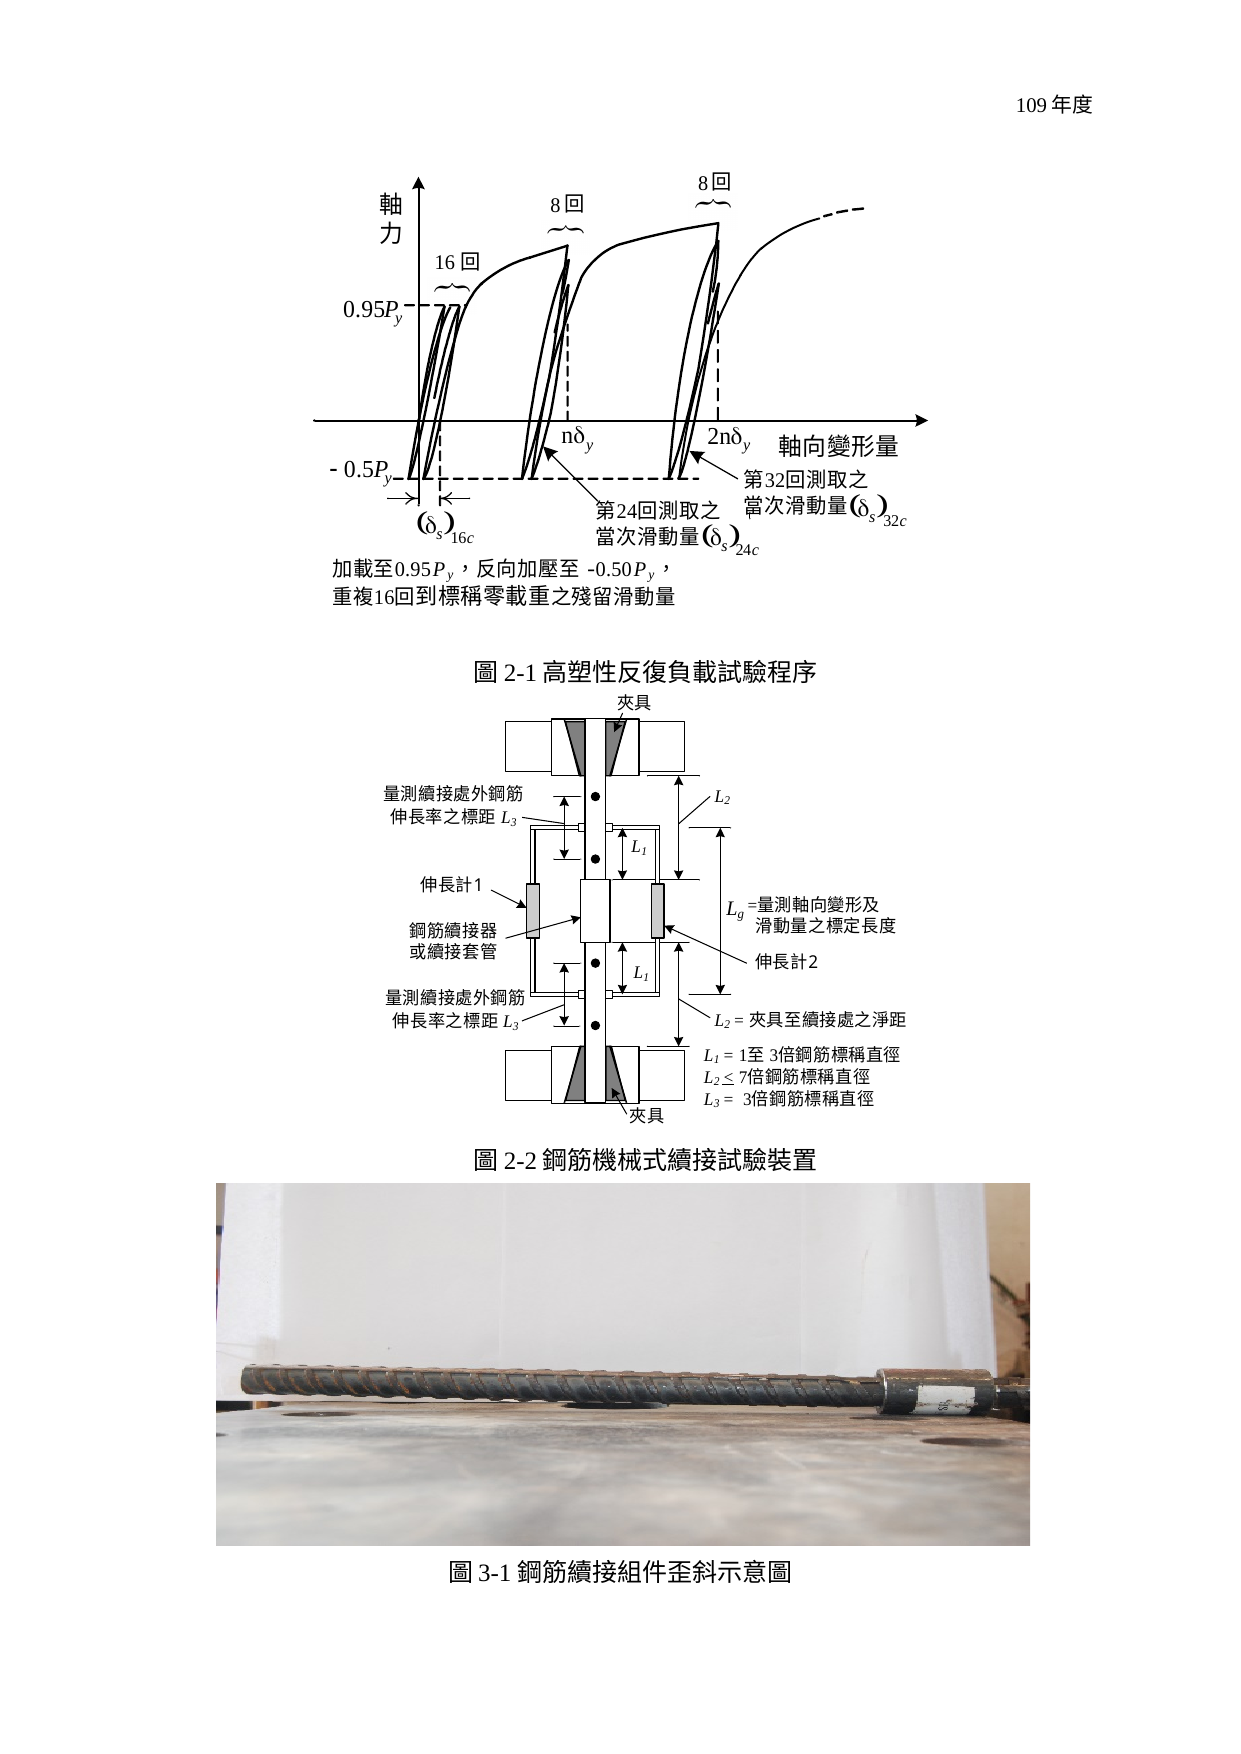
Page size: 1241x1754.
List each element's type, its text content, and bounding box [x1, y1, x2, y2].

text 圖2-1高塑性反復負載試驗程序 [148, 652, 1092, 689]
text 圖2-2鋼筋機械式續接試驗裝置 [148, 1139, 1092, 1177]
picture [216, 1183, 1031, 1546]
text 圖3-1 鋼筋續接組件歪斜示意圖 [148, 1552, 1092, 1589]
